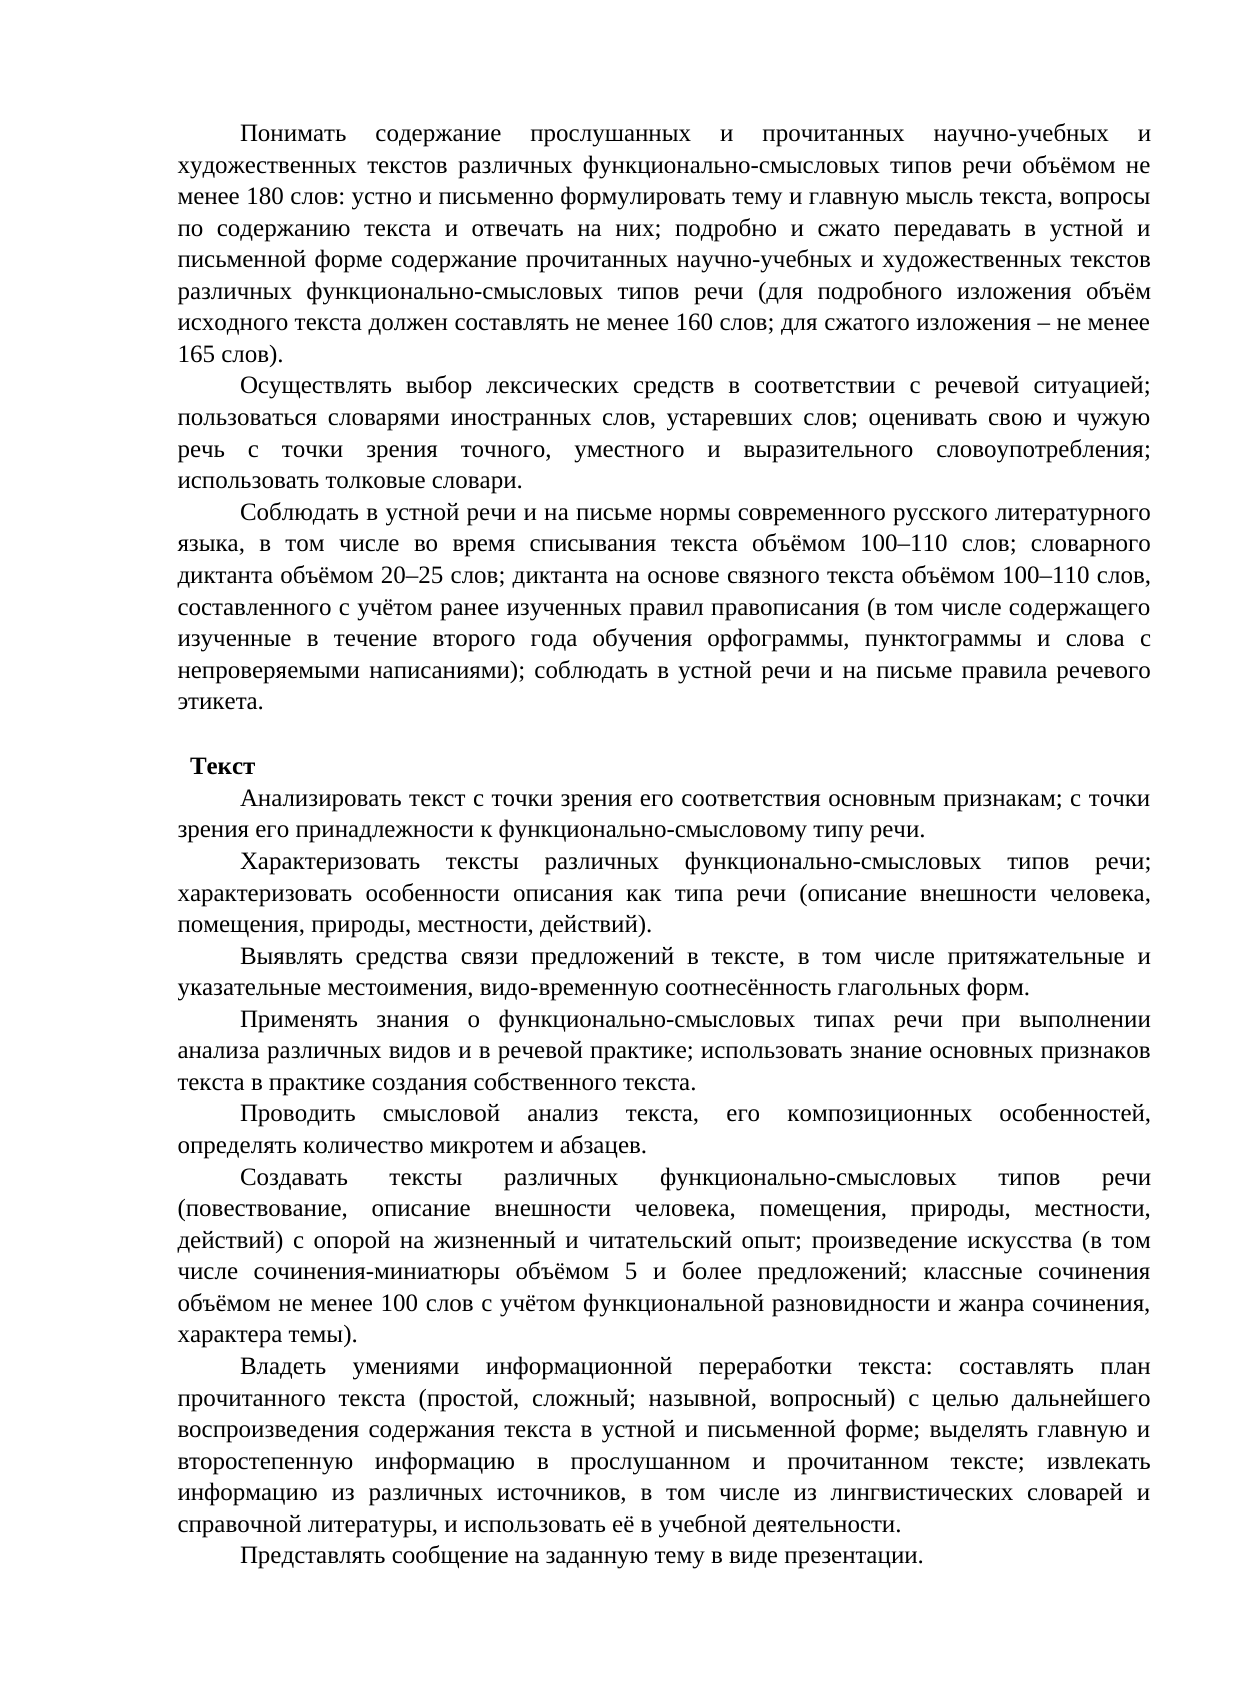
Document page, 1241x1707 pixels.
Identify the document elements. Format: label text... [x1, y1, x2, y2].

text Проводить смысловой анализ текста, его композиционных особенностей, определять количество микротем и абзацев. [177, 1098, 1152, 1159]
text Создавать тексты различных функционально-смысловых типов речи (повествование, описание внешности человека, помещения, природы, местности, действий) с опорой на жизненный и читательский опыт; произведение искусства (в том числе сочинения-миниатюры объёмом 5 и более предложений; классные сочинения объёмом не менее 100 слов с учётом функциональной разновидности и жанра сочинения, характера темы). [177, 1162, 1152, 1348]
text Применять знания о функционально-смысловых типах речи при выполнении анализа различных видов и в речевой практике; использовать знание основных признаков текста в практике создания собственного текста. [177, 1004, 1152, 1096]
text Осуществлять выбор лексических средств в соответствии с речевой ситуацией; пользоваться словарями иностранных слов, устаревших слов; оценивать свою и чужую речь с точки зрения точного, уместного и выразительного словоупотребления; использовать толковые словари. [177, 371, 1152, 494]
text Представлять сообщение на заданную тему в виде презентации. [177, 1540, 1152, 1569]
text Владеть умениями информационной переработки текста: составлять план прочитанного текста (простой, сложный; назывной, вопросный) с целью дальнейшего воспроизведения содержания текста в устной и письменной форме; выделять главную и второстепенную информацию в прослушанном и прочитанном тексте; извлекать информацию из различных источников, в том числе из лингвистических словарей и справочной литературы, и использовать её в учебной деятельности. [177, 1351, 1152, 1538]
text Текст [190, 751, 1152, 780]
text Анализировать текст с точки зрения его соответствия основным признакам; с точки зрения его принадлежности к функ­ционально-смысловому типу речи. [177, 783, 1152, 843]
text Характеризовать тексты различных функционально-смысловых типов речи; характеризовать особенности описания как типа речи (описание внешности человека, помещения, природы, местности, действий). [177, 846, 1152, 938]
text Выявлять средства связи предложений в тексте, в том числе притяжательные и указательные местоимения, видо-временную соотнесённость глагольных форм. [177, 941, 1152, 1001]
text Понимать содержание прослушанных и прочитанных научно-учебных и художественных текстов различных функционально-смысловых типов речи объёмом не менее 180 слов: устно и письменно формулировать тему и главную мысль текста, вопросы по содержанию текста и отвечать на них; подробно и сжато передавать в устной и письменной форме содержание прочитанных научно-учебных и художественных текстов различных функционально-смысловых типов речи (для подробного изложения объём исходного текста должен составлять не менее 160 слов; для сжатого изложения – не менее 165 слов). [177, 118, 1152, 368]
text Соблюдать в устной речи и на письме нормы современного русского литературного языка, в том числе во время списывания текста объёмом 100–110 слов; словарного диктанта объёмом 20–25 слов; диктанта на основе связного текста объёмом 100–110 слов, составленного с учётом ранее изученных правил правописания (в том числе содержащего изученные в течение второго года обучения орфограммы, пунктограммы и слова с непроверяемыми написаниями); соблюдать в устной речи и на письме правила речевого этикета. [177, 497, 1152, 715]
